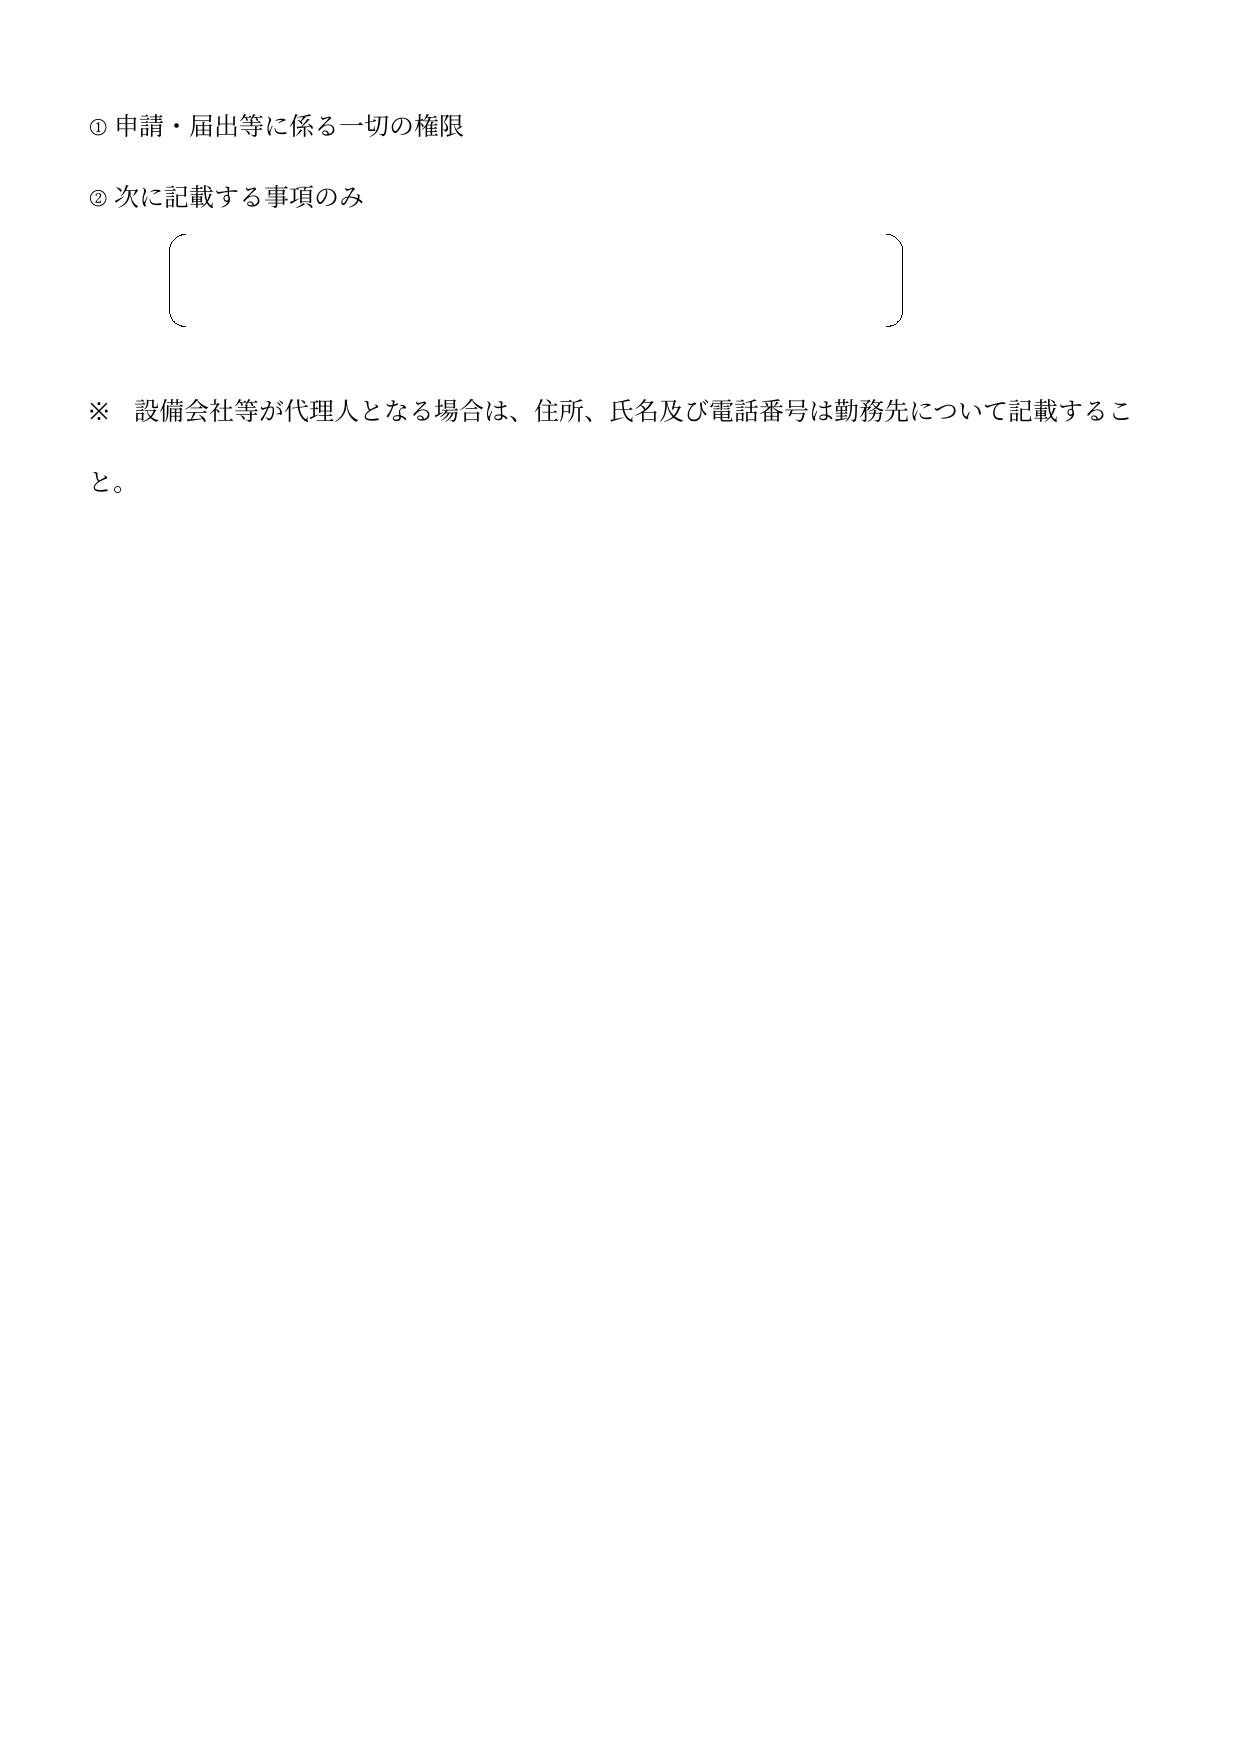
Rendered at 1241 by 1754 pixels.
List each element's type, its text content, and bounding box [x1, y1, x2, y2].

text ※ 設備会社等が代理人となる場合は、住所、氏名及び電話番号は勤務先について記載すること。 [89, 374, 1152, 516]
text ② 次に記載する事項のみ [89, 160, 1152, 231]
text ① 申請・届出等に係る一切の権限 [89, 89, 1152, 160]
